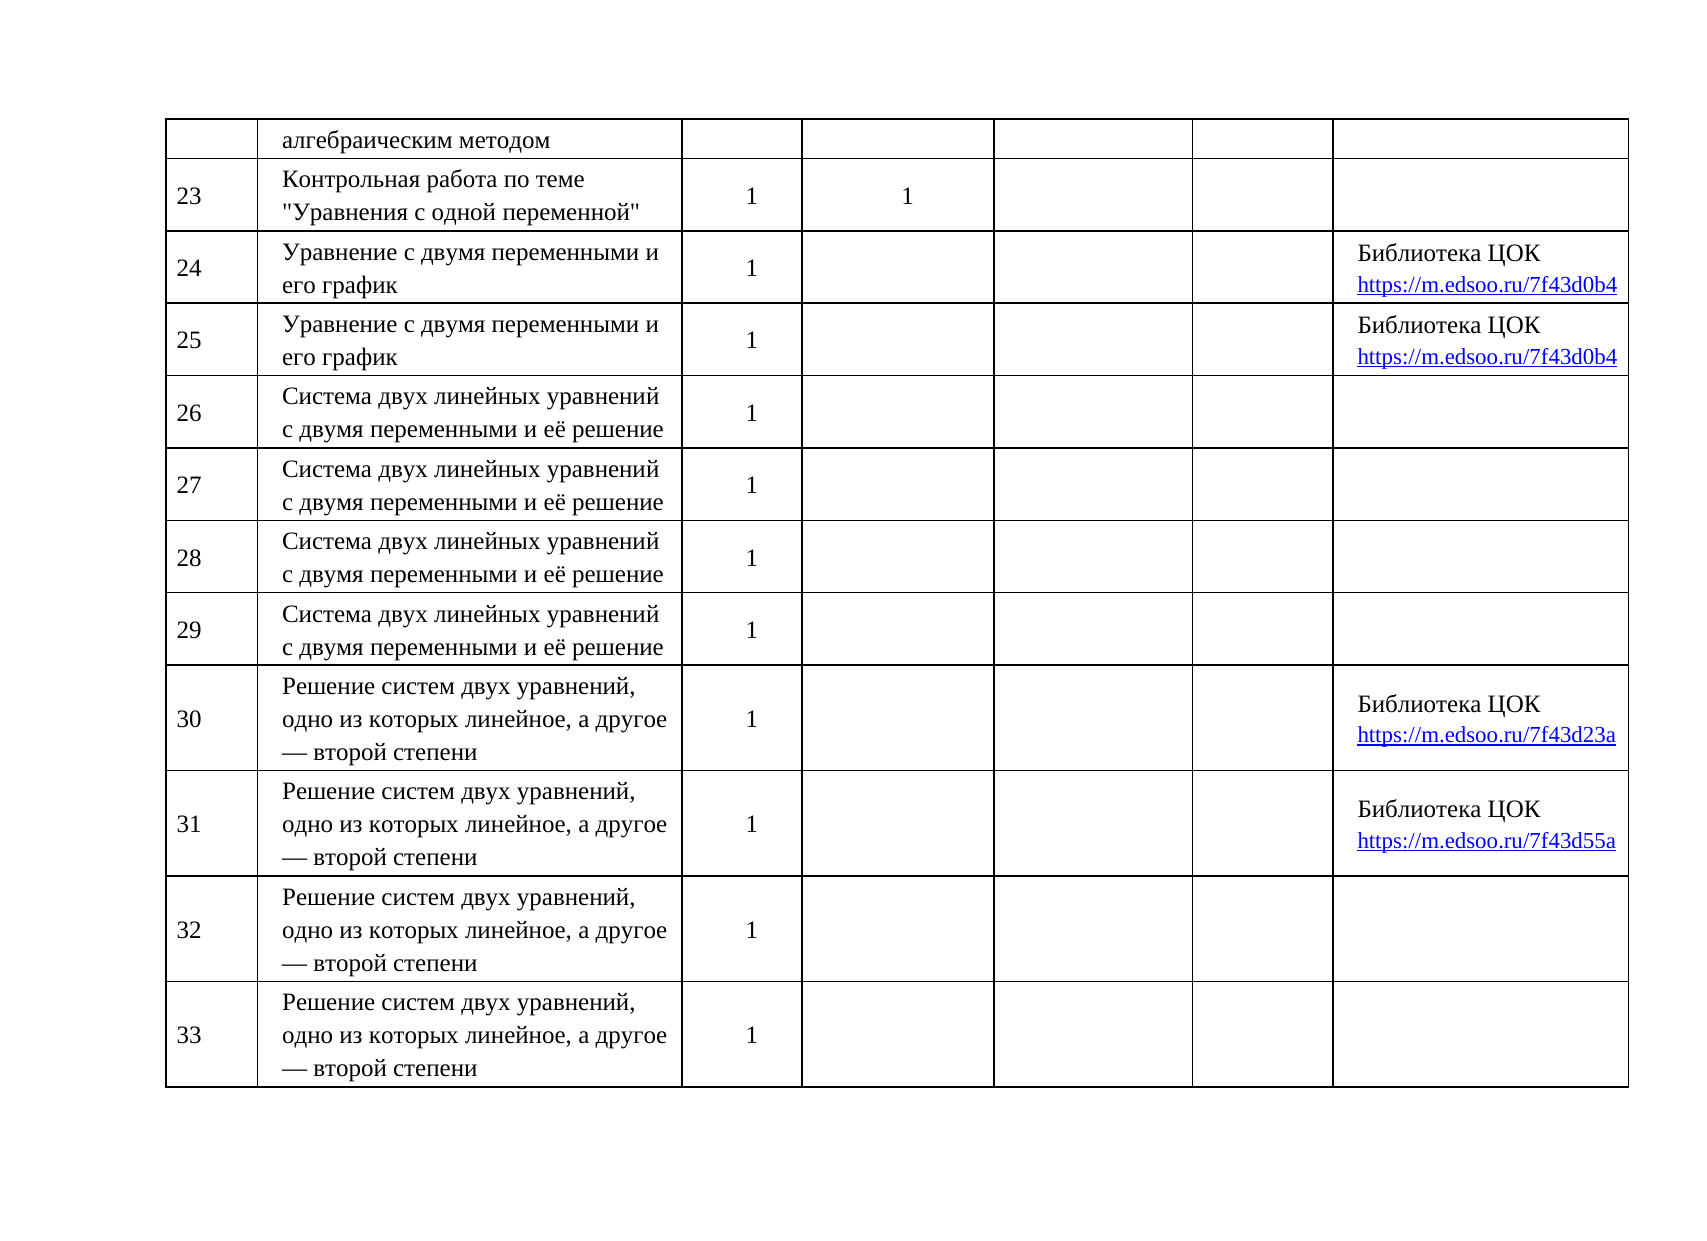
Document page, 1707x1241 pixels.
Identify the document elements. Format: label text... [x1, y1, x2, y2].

table_cell 24 [167, 232, 257, 302]
table_cell 1 [683, 877, 801, 981]
table_cell [1334, 120, 1628, 157]
table_cell [803, 593, 993, 664]
table_cell 27 [167, 449, 257, 519]
table_cell Уравнение с двумя переменными и его график [258, 232, 681, 302]
table_cell 1 [683, 232, 801, 302]
table_cell [995, 877, 1192, 981]
table_cell [995, 521, 1192, 592]
table_cell 30 [167, 666, 257, 770]
table_cell [803, 304, 993, 375]
table_cell Библиотека ЦОК https://m.edsoo.ru/7f43d0b4 [1334, 232, 1628, 302]
table_cell [1193, 593, 1332, 664]
table_cell [995, 449, 1192, 519]
table_cell Система двух линейных уравнений с двумя переменными и её решение [258, 593, 681, 664]
table_cell [995, 304, 1192, 375]
table_cell [1193, 232, 1332, 302]
table_cell Решение систем двух уравнений, одно из которых линейное, а другое — второй степени [258, 771, 681, 875]
table_cell 26 [167, 376, 257, 447]
table_cell [1193, 159, 1332, 230]
table_cell [995, 120, 1192, 157]
table_cell Система двух линейных уравнений с двумя переменными и её решение [258, 521, 681, 592]
table_cell 22 [167, 120, 257, 157]
table_cell [1334, 449, 1628, 519]
table_cell 1 [683, 982, 801, 1086]
table_cell 1 [683, 771, 801, 875]
table_cell [995, 771, 1192, 875]
table_cell 25 [167, 304, 257, 375]
table_cell 1 [683, 159, 801, 230]
table_cell [995, 666, 1192, 770]
table_cell 29 [167, 593, 257, 664]
table_cell 28 [167, 521, 257, 592]
table_cell [995, 159, 1192, 230]
table_cell Система двух линейных уравнений с двумя переменными и её решение [258, 376, 681, 447]
table_cell 1 [683, 304, 801, 375]
table_cell [803, 376, 993, 447]
table_cell [1193, 304, 1332, 375]
table_cell [803, 982, 993, 1086]
table_cell [803, 521, 993, 592]
table_cell [803, 232, 993, 302]
table_cell [995, 982, 1192, 1086]
table_cell [1193, 120, 1332, 157]
table_cell 33 [167, 982, 257, 1086]
table_cell Система двух линейных уравнений с двумя переменными и её решение [258, 449, 681, 519]
table_cell [995, 232, 1192, 302]
table_cell [1193, 376, 1332, 447]
table_cell [995, 376, 1192, 447]
table_cell [1193, 771, 1332, 875]
table_cell 32 [167, 877, 257, 981]
table_cell 31 [167, 771, 257, 875]
table_cell Библиотека ЦОК https://m.edsoo.ru/7f43d0b4 [1334, 304, 1628, 375]
table_cell 1 [683, 449, 801, 519]
table_cell [1334, 376, 1628, 447]
table_cell 1 [683, 120, 801, 157]
table_cell Решение систем двух уравнений, одно из которых линейное, а другое — второй степени [258, 877, 681, 981]
table_cell [1334, 521, 1628, 592]
table_cell [1193, 666, 1332, 770]
table_cell Контрольная работа по теме "Уравнения с одной переменной" [258, 159, 681, 230]
table_cell [1334, 593, 1628, 664]
table_cell Библиотека ЦОК https://m.edsoo.ru/7f43d55a [1334, 771, 1628, 875]
table_cell 23 [167, 159, 257, 230]
table_cell 1 [683, 376, 801, 447]
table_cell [258, 120, 681, 157]
table_cell 1 [683, 666, 801, 770]
table_cell Библиотека ЦОК https://m.edsoo.ru/7f43d23a [1334, 666, 1628, 770]
table_cell [1193, 449, 1332, 519]
table_cell 1 [803, 159, 993, 230]
table_cell [1193, 521, 1332, 592]
table_cell [1334, 982, 1628, 1086]
table_cell Решение систем двух уравнений, одно из которых линейное, а другое — второй степени [258, 982, 681, 1086]
table_cell [803, 877, 993, 981]
table_cell [1334, 159, 1628, 230]
table_cell [995, 593, 1192, 664]
table_cell Решение систем двух уравнений, одно из которых линейное, а другое — второй степени [258, 666, 681, 770]
table_cell [803, 449, 993, 519]
table_cell [1193, 982, 1332, 1086]
table_cell 1 [683, 521, 801, 592]
table_cell [803, 120, 993, 157]
table_cell [1193, 877, 1332, 981]
table_cell 1 [683, 593, 801, 664]
table_cell [1334, 877, 1628, 981]
table_cell Уравнение с двумя переменными и его график [258, 304, 681, 375]
table_cell [803, 666, 993, 770]
table_cell [803, 771, 993, 875]
